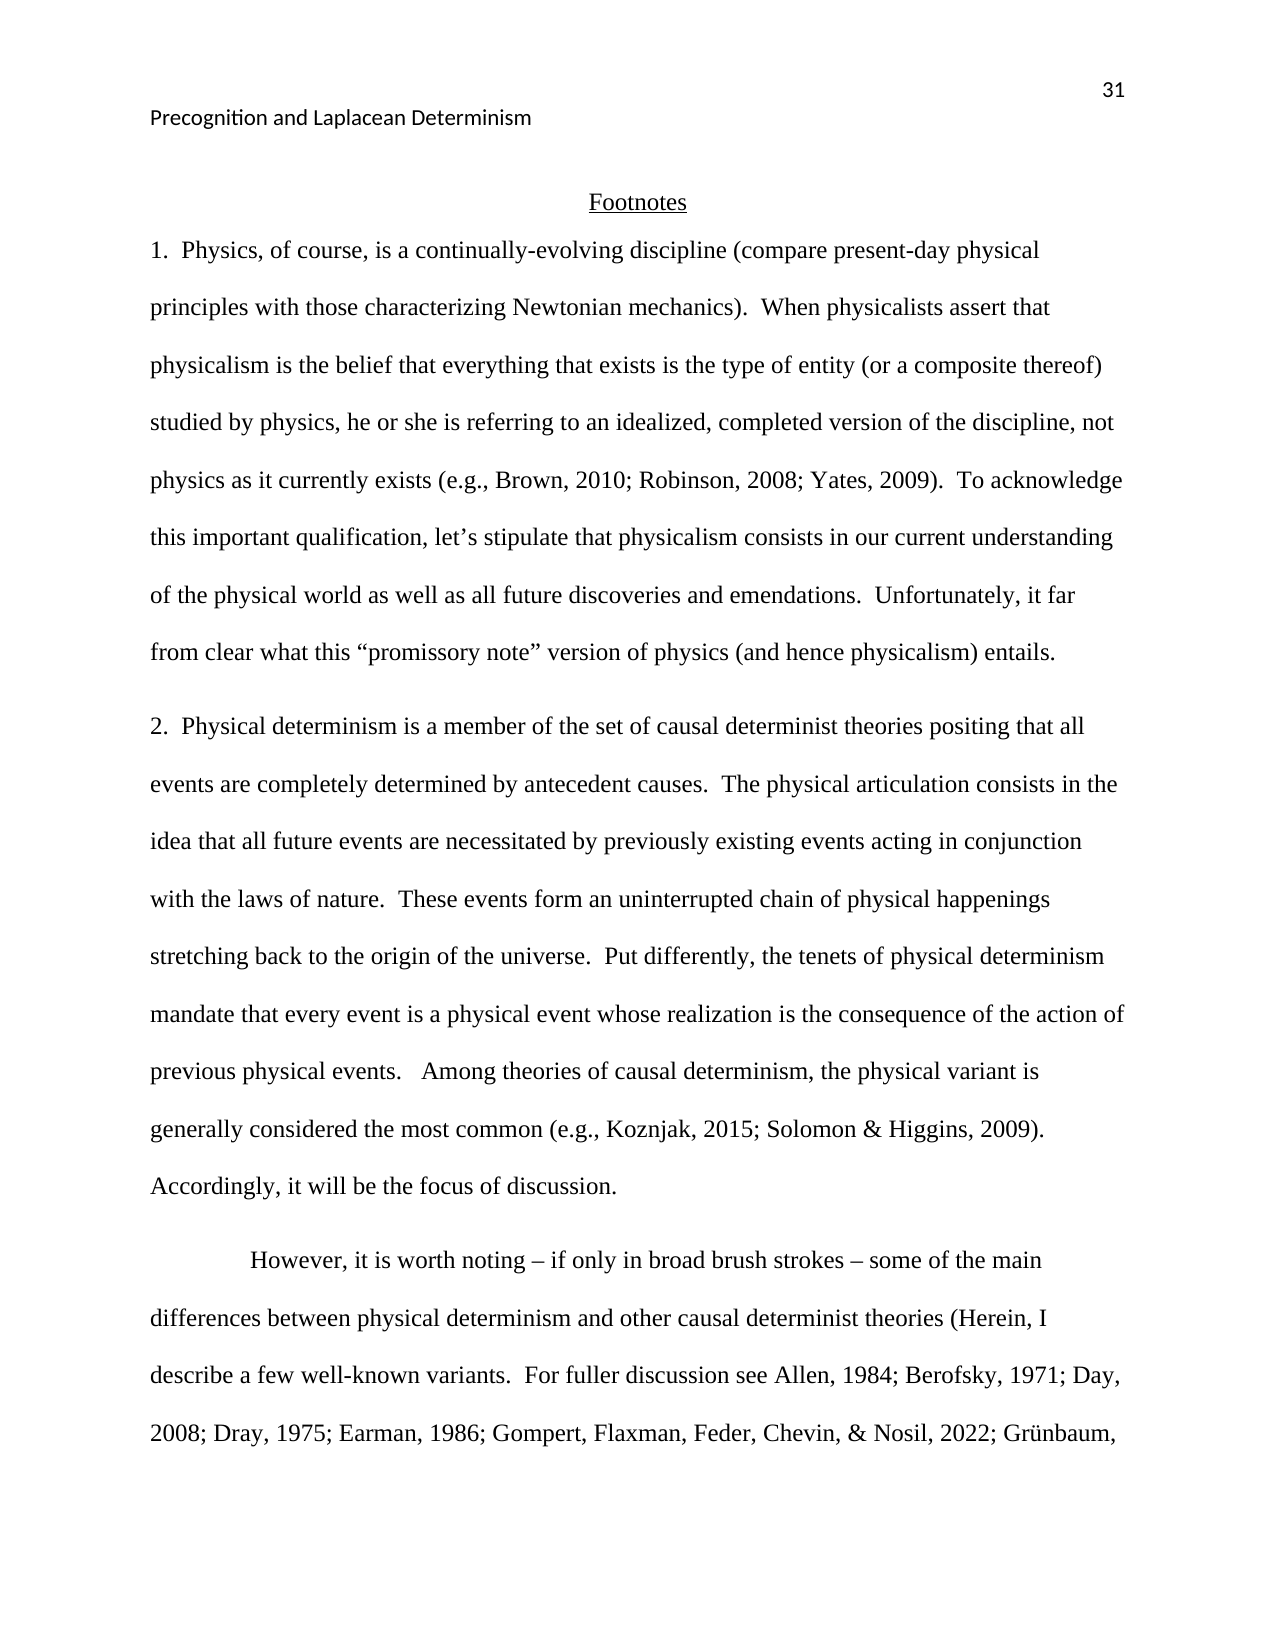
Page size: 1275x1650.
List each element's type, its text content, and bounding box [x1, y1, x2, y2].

text 1. Physics, of course, is a continually-evolving discipline (compare present-day physical principles with those characterizing Newtonian mechanics). When physicalists assert that physicalism is the belief that everything that exists is the type of entity (or a composite thereof) studied by physics, he or she is referring to an idealized, completed version of the discipline, not physics as it currently exists (e.g., Brown, 2010; Robinson, 2008; Yates, 2009). To acknowledge this important qualification, let’s stipulate that physicalism consists in our current understanding of the physical world as well as all future discoveries and emendations. Unfortunately, it far from clear what this “promissory note” version of physics (and hence physicalism) entails. [150, 235, 1125, 666]
text 2. Physical determinism is a member of the set of causal determinist theories positing that all events are completely determined by antecedent causes. The physical articulation consists in the idea that all future events are necessitated by previously existing events acting in conjunction with the laws of nature. These events form an uninterrupted chain of physical happenings stretching back to the origin of the universe. Put differently, the tenets of physical determinism mandate that every event is a physical event whose realization is the consequence of the action of previous physical events. Among theories of causal determinism, the physical variant is generally considered the most common (e.g., Koznjak, 2015; Solomon & Higgins, 2009). Accordingly, it will be the focus of discussion. [150, 711, 1125, 1200]
text Footnotes [150, 187, 1125, 216]
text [150, 1246, 1125, 1447]
